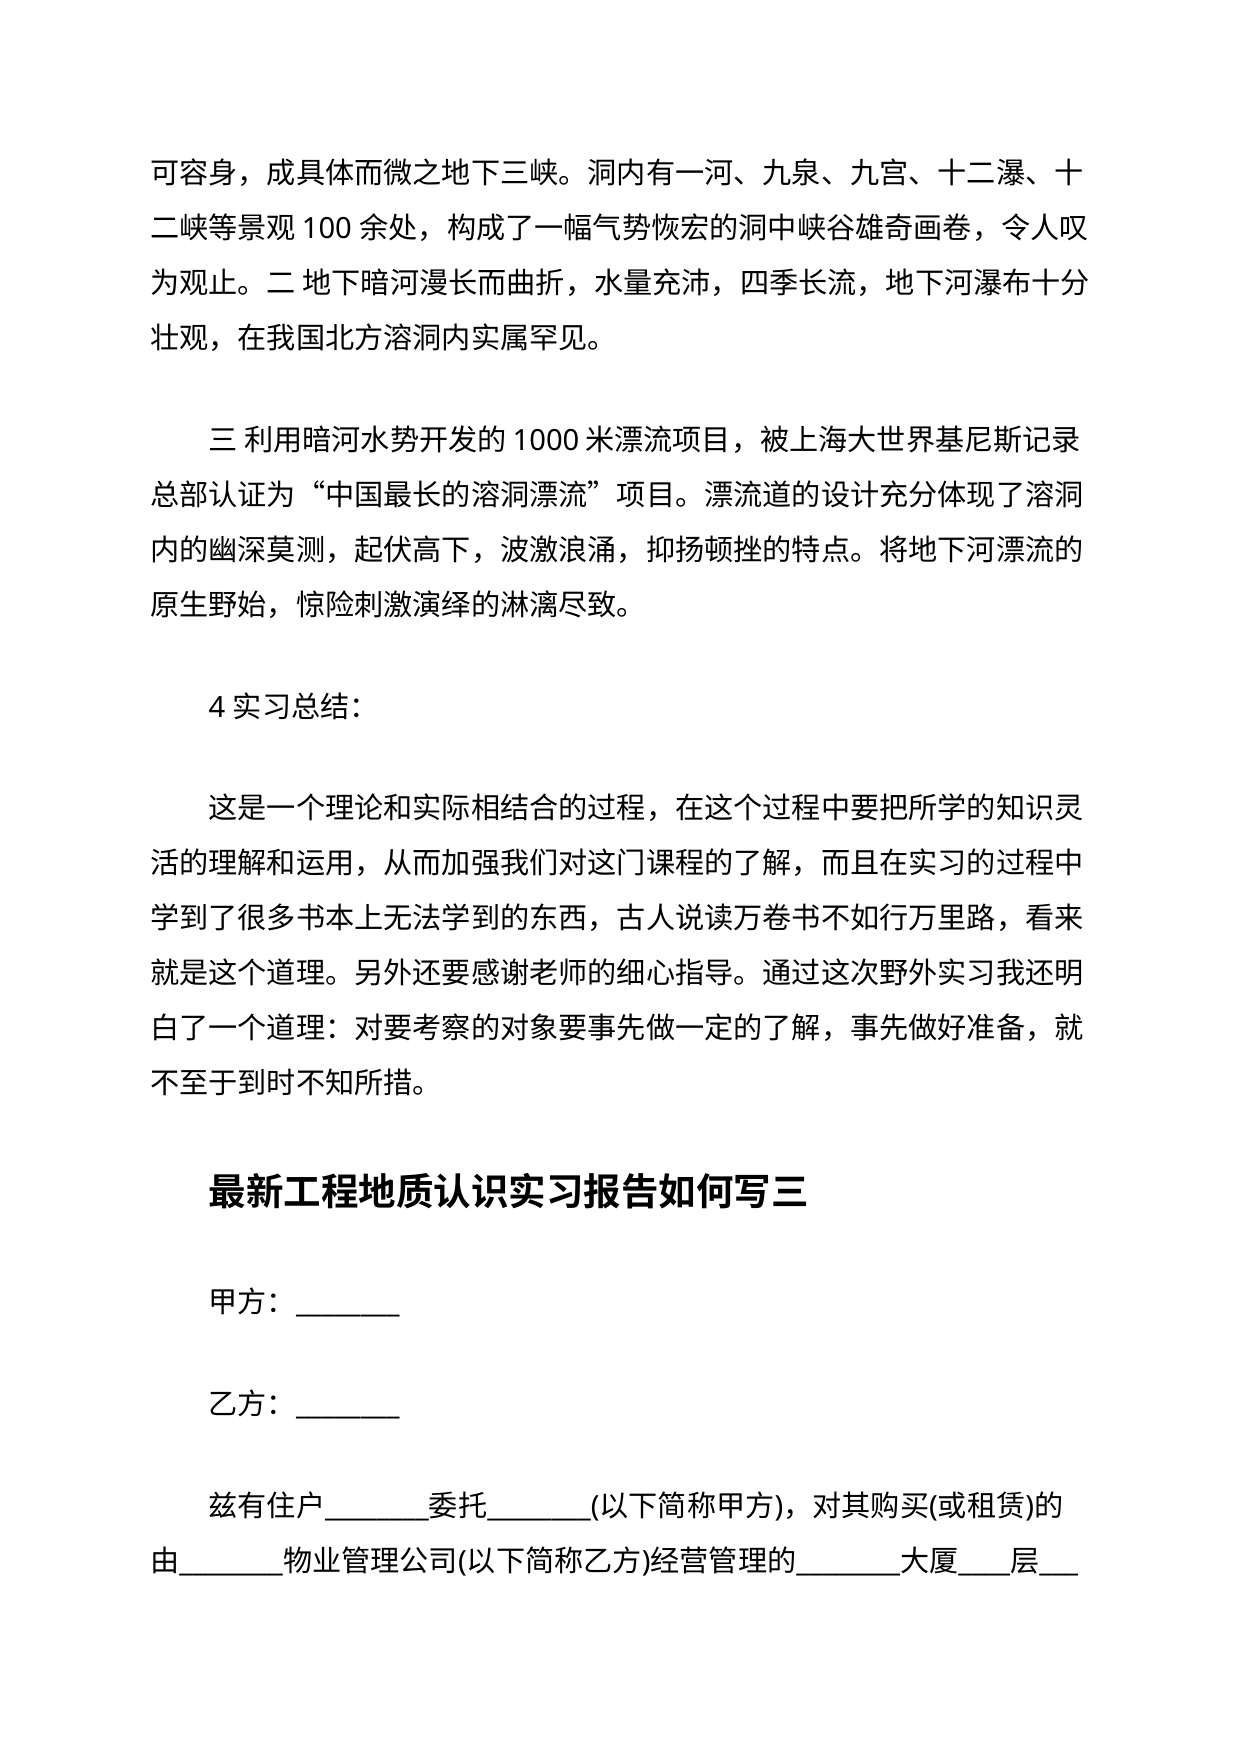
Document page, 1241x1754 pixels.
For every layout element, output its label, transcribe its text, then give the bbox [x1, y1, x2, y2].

text 甲方：________ [150, 1279, 1090, 1321]
text 这是一个理论和实际相结合的过程，在这个过程中要把所学的知识灵活的理解和运用，从而加强我们对这门课程的了解，而且在实习的过程中学到了很多书本上无法学到的东西，古人说读万卷书不如行万里路，看来就是这个道理。另外还要感谢老师的细心指导。通过这次野外实习我还明白了一个道理：对要考察的对象要事先做一定的了解，事先做好准备，就不至于到时不知所措。 [150, 785, 1090, 1102]
text 4 实习总结： [150, 683, 1090, 726]
text 三 利用暗河水势开发的1000米漂流项目，被上海大世界基尼斯记录总部认证为“中国最长的溶洞漂流”项目。漂流道的设计充分体现了溶洞内的幽深莫测，起伏高下，波激浪涌，抑扬顿挫的特点。将地下河漂流的原生野始，惊险刺激演绎的淋漓尽致。 [150, 417, 1090, 624]
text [150, 150, 1090, 357]
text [150, 1483, 1090, 1580]
text 最新工程地质认识实习报告如何写三 [150, 1161, 1090, 1216]
text 乙方：________ [150, 1381, 1090, 1423]
